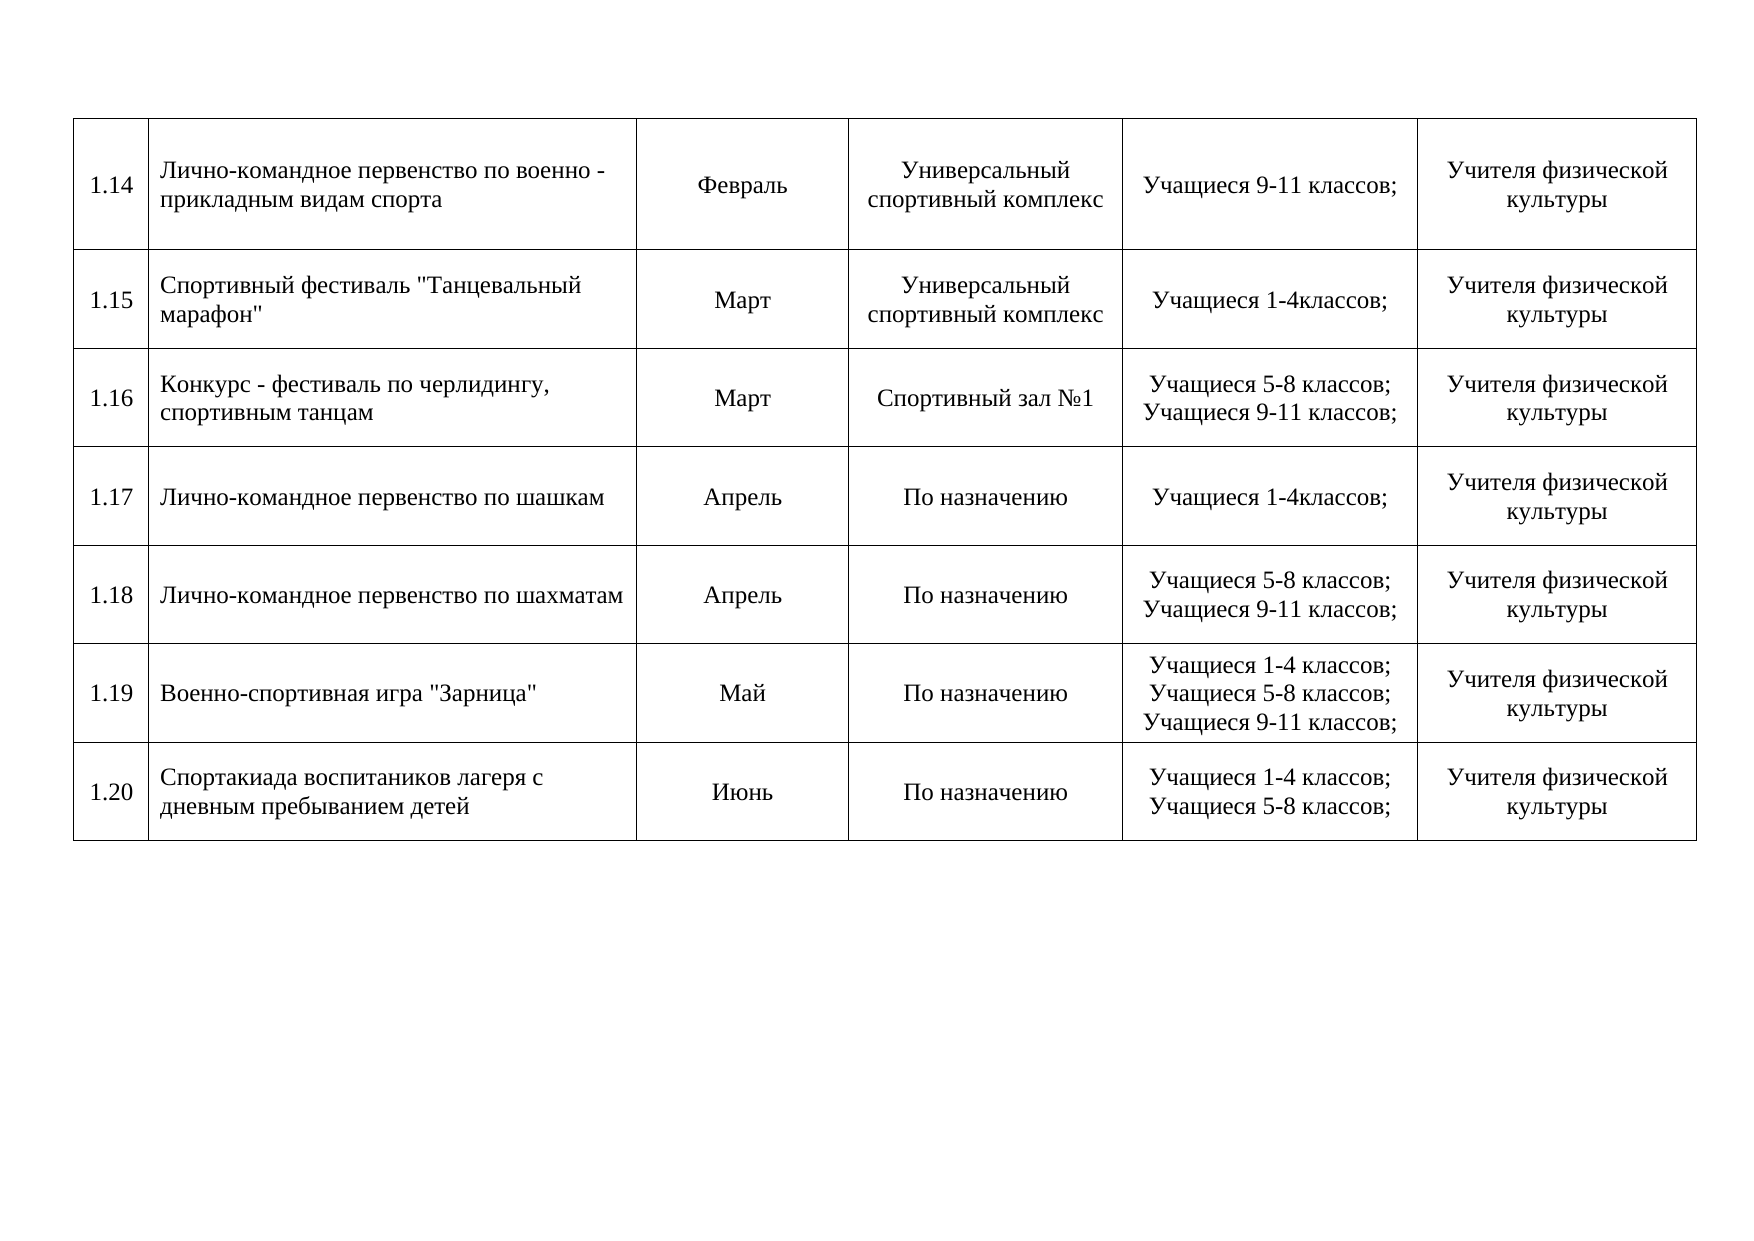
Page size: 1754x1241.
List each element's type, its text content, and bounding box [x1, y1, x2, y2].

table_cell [1418, 119, 1696, 249]
table_cell Учителя физической культуры [1418, 447, 1696, 545]
table_cell По назначению [849, 743, 1122, 840]
table_cell 1.19 [74, 644, 148, 742]
table_cell Универсальный спортивный комплекс [849, 250, 1122, 348]
table_cell Учащиеся 1-4 классов; Учащиеся 5-8 классов; Учащиеся 9-11 классов; [1123, 644, 1417, 742]
table_cell Лично-командное первенство по военно - прикладным видам спорта [149, 119, 636, 249]
table_cell Февраль [637, 119, 848, 249]
table_cell 1.20 [74, 743, 148, 840]
table_cell По назначению [849, 546, 1122, 643]
table_cell 1.18 [74, 546, 148, 643]
table_cell Спортивный фестиваль "Танцевальный марафон" [149, 250, 636, 348]
table_cell Спортакиада воспитаников лагеря с дневным пребыванием детей [149, 743, 636, 840]
table_cell Май [637, 644, 848, 742]
table_cell Учащиеся 5-8 классов; Учащиеся 9-11 классов; [1123, 546, 1417, 643]
table_cell Апрель [637, 447, 848, 545]
table_cell Учащиеся 1-4 классов; Учащиеся 5-8 классов; [1123, 743, 1417, 840]
table_cell 1.16 [74, 349, 148, 446]
table_cell 1.17 [74, 447, 148, 545]
table_cell Спортивный зал №1 [849, 349, 1122, 446]
table_cell Учителя физической культуры [1418, 250, 1696, 348]
table_cell 1.14 [74, 119, 148, 249]
table_cell Учителя физической культуры [1418, 546, 1696, 643]
table_cell Учащиеся 1-4классов; [1123, 447, 1417, 545]
table_cell Апрель [637, 546, 848, 643]
table_cell Военно-спортивная игра "Зарница" [149, 644, 636, 742]
table_cell Учителя физической культуры [1418, 743, 1696, 840]
table_cell Универсальный спортивный комплекс [849, 119, 1122, 249]
table_cell Июнь [637, 743, 848, 840]
table_cell Март [637, 250, 848, 348]
table_cell Лично-командное первенство по шашкам [149, 447, 636, 545]
table_cell Учащиеся 9-11 классов; [1123, 119, 1417, 249]
table_cell Учителя физической культуры [1418, 349, 1696, 446]
table_cell Март [637, 349, 848, 446]
table_cell Учащиеся 5-8 классов; Учащиеся 9-11 классов; [1123, 349, 1417, 446]
table_cell Лично-командное первенство по шахматам [149, 546, 636, 643]
table_cell Учителя физической культуры [1418, 644, 1696, 742]
table_cell 1.15 [74, 250, 148, 348]
table_cell Учащиеся 1-4классов; [1123, 250, 1417, 348]
table_cell Конкурс - фестиваль по черлидингу, спортивным танцам [149, 349, 636, 446]
table_cell По назначению [849, 447, 1122, 545]
table_cell По назначению [849, 644, 1122, 742]
